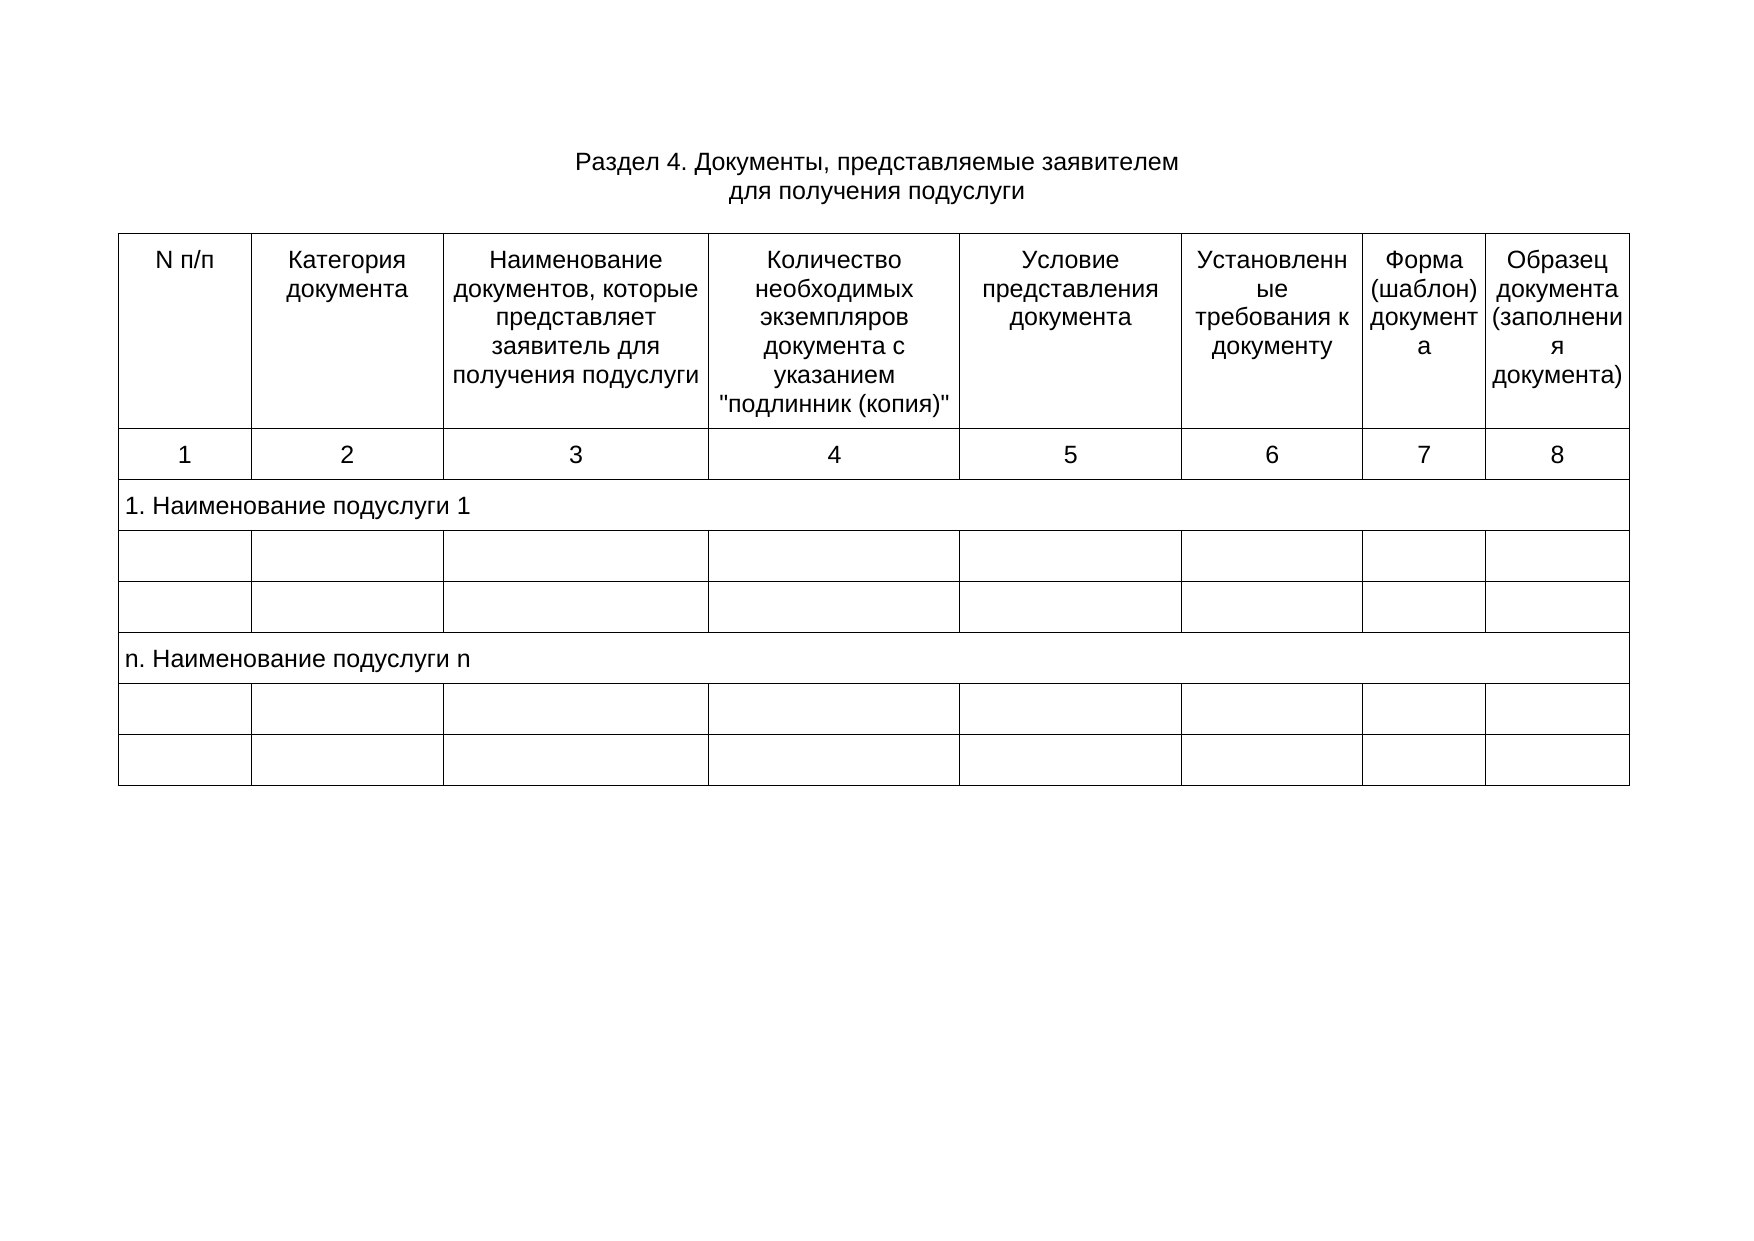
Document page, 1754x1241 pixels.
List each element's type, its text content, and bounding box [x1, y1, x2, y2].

text для получения подуслуги [118, 176, 1636, 204]
table_cell [1363, 531, 1485, 581]
table_cell [252, 684, 443, 734]
table_cell [119, 582, 251, 632]
table_cell [1363, 684, 1485, 734]
table_cell [252, 582, 443, 632]
table_cell [444, 684, 708, 734]
table_cell [444, 531, 708, 581]
table_cell [1486, 735, 1629, 785]
table_cell 1. Наименование подуслуги 1 [119, 480, 1629, 530]
table_header Форма (шаблон) документа [1363, 234, 1485, 428]
table_cell [1182, 582, 1362, 632]
table_cell [960, 735, 1181, 785]
table_cell [252, 531, 443, 581]
table_cell [1486, 531, 1629, 581]
table_cell 8 [1486, 429, 1629, 479]
table_cell 1 [119, 429, 251, 479]
table_header Установленные требования к документу [1182, 234, 1362, 428]
table_header Образец документа (заполнения документа) [1486, 234, 1629, 428]
table_cell [1486, 582, 1629, 632]
table_cell [444, 582, 708, 632]
table_cell [119, 531, 251, 581]
table_cell [1363, 735, 1485, 785]
table_cell 2 [252, 429, 443, 479]
table_cell [1182, 735, 1362, 785]
table_cell [1182, 531, 1362, 581]
table_cell [119, 684, 251, 734]
table_cell 5 [960, 429, 1181, 479]
table_header Условие представления документа [960, 234, 1181, 428]
table_cell [960, 684, 1181, 734]
table_cell [119, 735, 251, 785]
table_cell [444, 735, 708, 785]
table_cell [1486, 684, 1629, 734]
table_cell [1363, 582, 1485, 632]
table_cell [960, 531, 1181, 581]
table_cell [709, 531, 959, 581]
table_cell [709, 735, 959, 785]
table_header Количество необходимых экземпляров документа с указанием "подлинник (копия)" [709, 234, 959, 428]
table_cell 6 [1182, 429, 1362, 479]
table_cell [960, 582, 1181, 632]
table_header N п/п [119, 234, 251, 428]
table_header Наименование документов, которые представляет заявитель для получения подуслуги [444, 234, 708, 428]
table_cell n. Наименование подуслуги n [119, 633, 1629, 683]
text Раздел 4. Документы, представляемые заявителем [118, 147, 1636, 176]
table_cell [709, 684, 959, 734]
table_cell 4 [709, 429, 959, 479]
table_cell [1182, 684, 1362, 734]
table_cell 3 [444, 429, 708, 479]
table_header Категория документа [252, 234, 443, 428]
table_cell [709, 582, 959, 632]
table_cell 7 [1363, 429, 1485, 479]
table_cell [252, 735, 443, 785]
